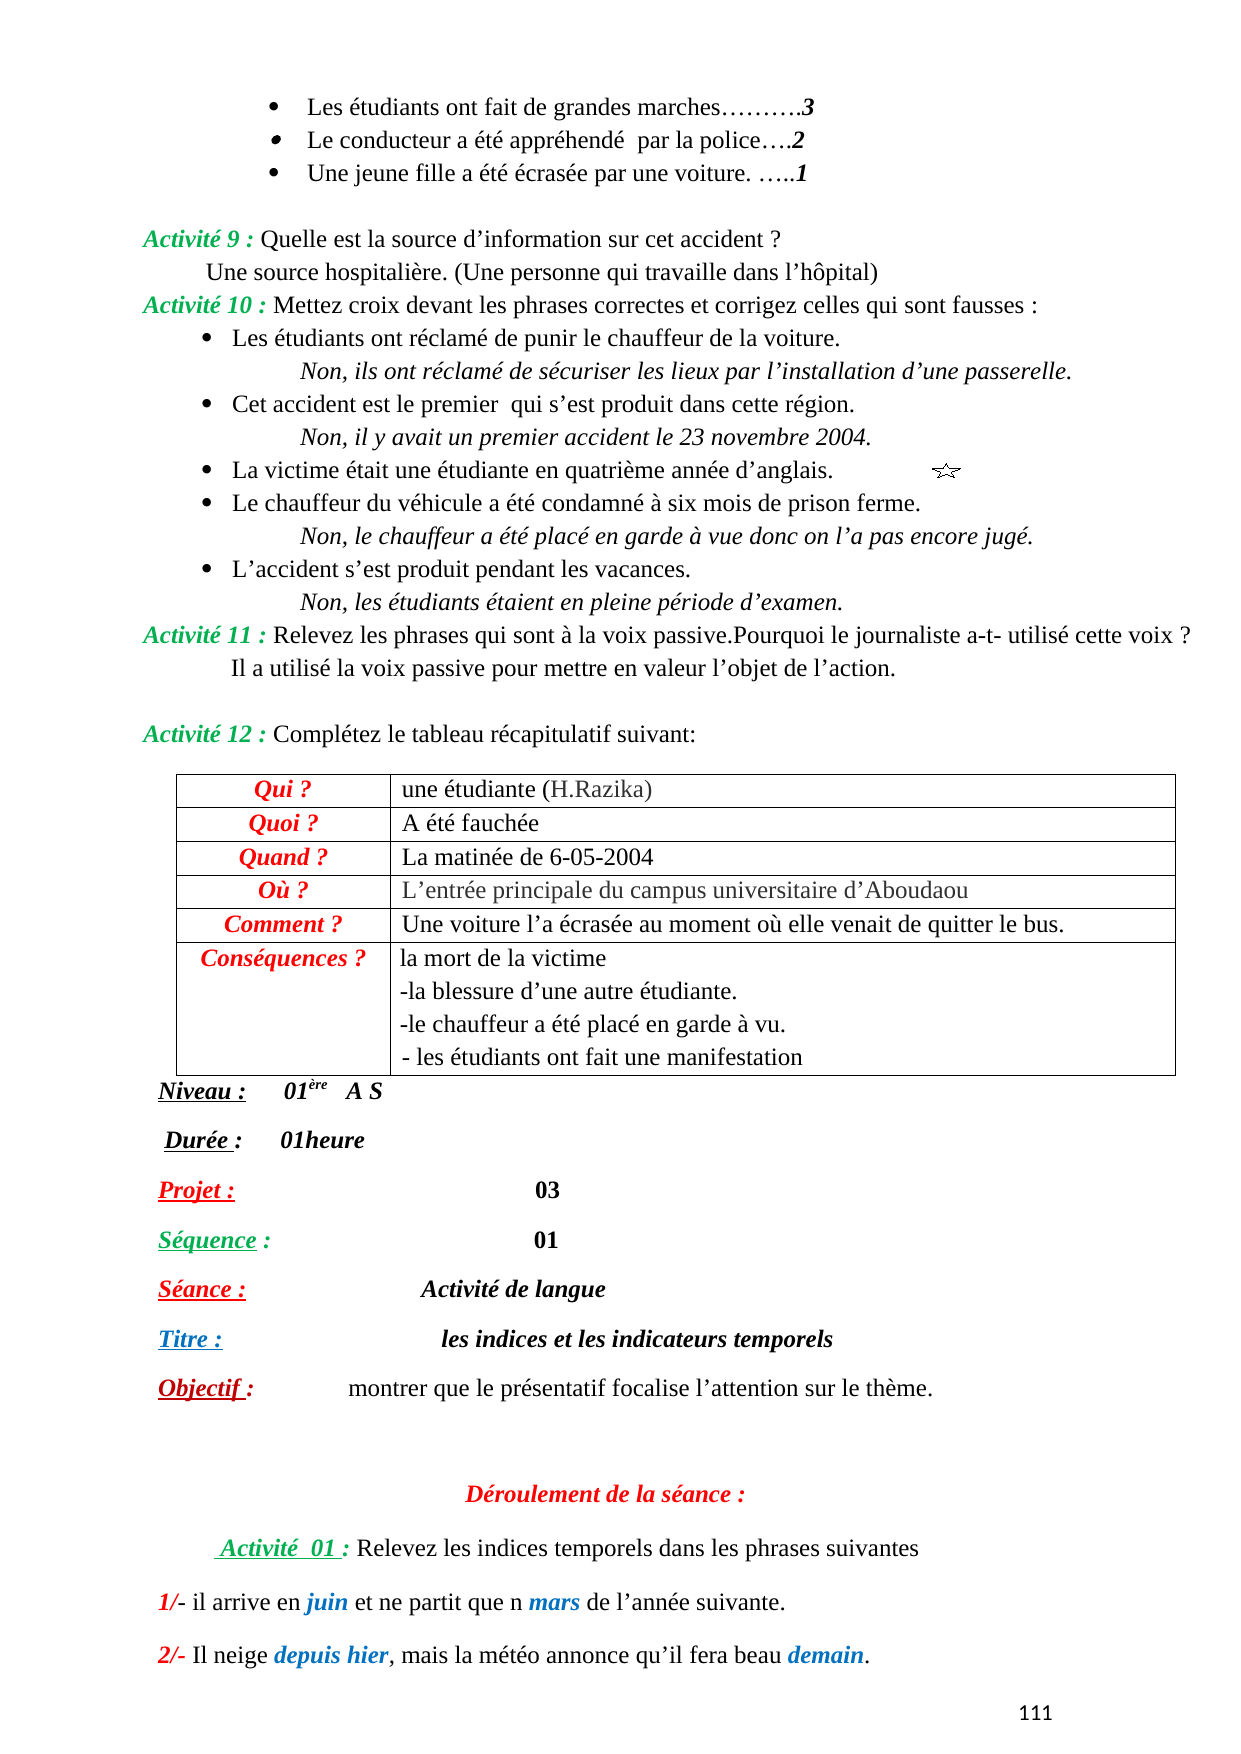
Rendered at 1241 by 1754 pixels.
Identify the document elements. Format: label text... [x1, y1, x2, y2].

list Activité 9 : Quelle est la source d’information sur cet accident ? [143, 224, 1177, 253]
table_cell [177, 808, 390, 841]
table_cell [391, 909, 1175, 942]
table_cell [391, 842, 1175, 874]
text Niveau : 01ère A S [158, 1076, 1162, 1105]
list Non, il y avait un premier accident le 23 novembre 2004. [300, 422, 1177, 451]
text Activité 01 : Relevez les indices temporels dans les phrases suivantes [158, 1533, 1206, 1562]
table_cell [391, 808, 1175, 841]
list Il a utilisé la voix passive pour mettre en valeur l’objet de l’action. [143, 653, 1177, 682]
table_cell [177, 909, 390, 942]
text Déroulement de la séance : [158, 1479, 1053, 1508]
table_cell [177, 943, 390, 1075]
text Objectif : montrer que le présentatif focalise l’attention sur le thème. [158, 1373, 1162, 1402]
text Projet : 03 [158, 1175, 1162, 1204]
text Durée : 01heure [158, 1126, 1162, 1154]
list Activité 11 : Relevez les phrases qui sont à la voix passive.Pourquoi le journaliste a-t- utilisé cette voix ? [143, 621, 1221, 649]
list Cet accident est le premier qui s’est produit dans cette région. [202, 389, 1053, 418]
list Le conducteur a été appréhendé par la police….2 [269, 125, 1177, 154]
list L’accident s’est produit pendant les vacances. [202, 554, 1053, 583]
list Une jeune fille a été écrasée par une voiture. …..1 [269, 158, 1177, 187]
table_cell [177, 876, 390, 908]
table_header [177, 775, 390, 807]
text Séquence : 01 [158, 1225, 1162, 1253]
text Titre : les indices et les indicateurs temporels [158, 1324, 1162, 1353]
text 2/- Il neige depuis hier, mais la météo annonce qu’il fera beau demain. [158, 1641, 1206, 1669]
list Activité 10 : Mettez croix devant les phrases correctes et corrigez celles qui sont fausses : [143, 290, 1177, 319]
list Non, ils ont réclamé de sécuriser les lieux par l’installation d’une passerelle. [300, 356, 1177, 385]
list Les étudiants ont fait de grandes marches……….3 [269, 92, 1177, 121]
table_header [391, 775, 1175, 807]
text Séance : Activité de langue [158, 1274, 1162, 1303]
list Les étudiants ont réclamé de punir le chauffeur de la voiture. [202, 323, 1053, 352]
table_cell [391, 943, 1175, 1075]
text 1/- il arrive en juin et ne partit que n mars de l’année suivante. [158, 1587, 1206, 1615]
list Non, le chauffeur a été placé en garde à vue donc on l’a pas encore jugé. [300, 521, 1177, 550]
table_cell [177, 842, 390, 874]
list La victime était une étudiante en quatrième année d’anglais. [202, 455, 1053, 484]
list Activité 12 : Complétez le tableau récapitulatif suivant: [143, 719, 1177, 748]
list Le chauffeur du véhicule a été condamné à six mois de prison ferme. [202, 488, 1053, 517]
list Une source hospitalière. (Une personne qui travaille dans l’hôpital) [143, 257, 1177, 286]
list Non, les étudiants étaient en pleine période d’examen. [300, 587, 1177, 616]
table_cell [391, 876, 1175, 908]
